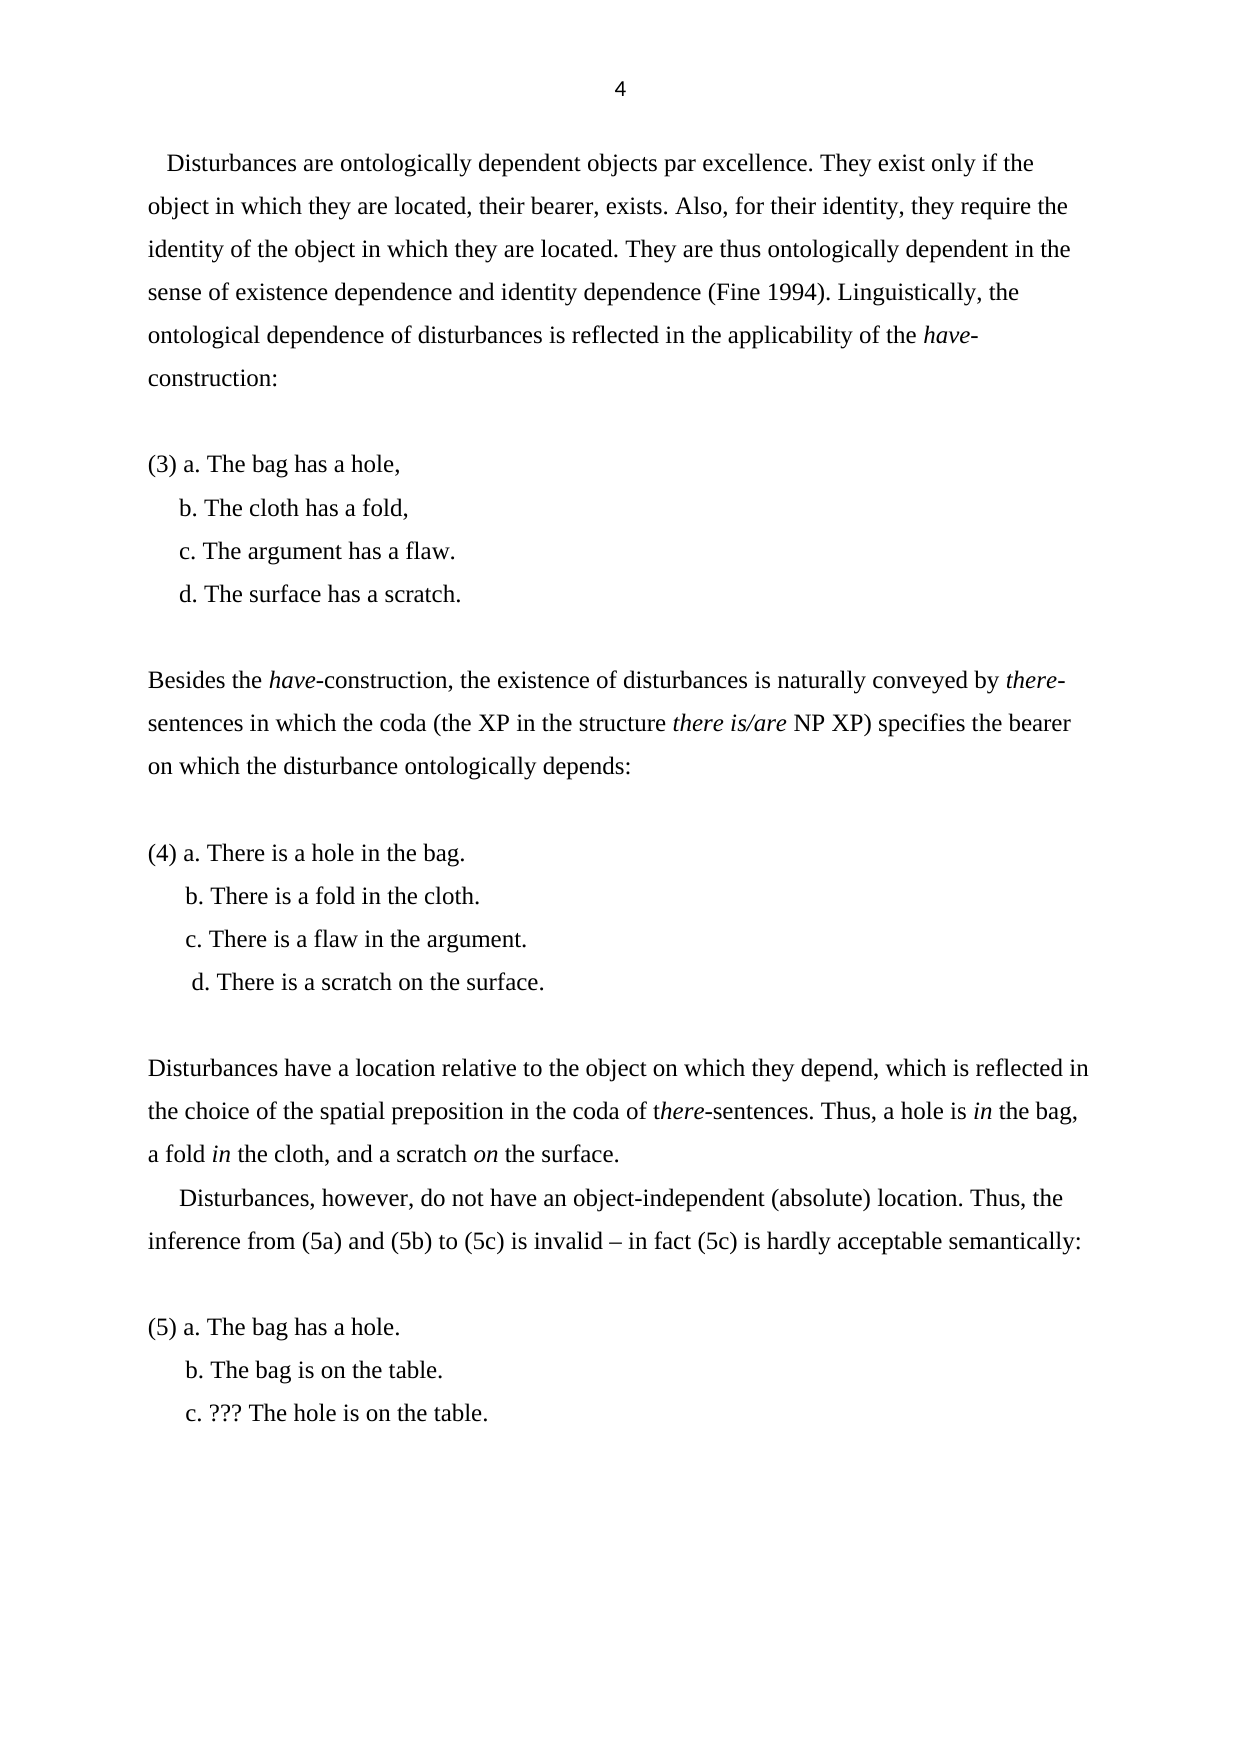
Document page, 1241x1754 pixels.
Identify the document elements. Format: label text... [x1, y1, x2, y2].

text (4) a. There is a hole in the bag. [148, 838, 1093, 866]
text Disturbances have a location relative to the object on which they depend, which is reflected in the choice of the spatial preposition in the coda of there-sentences. Thus, a hole is in the bag, a fold in the cloth, and a scratch on the surface. [148, 1053, 1093, 1168]
text c. ??? The hole is on the table. [148, 1398, 1093, 1427]
text d. The surface has a scratch. [148, 579, 1093, 608]
text b. The bag is on the table. [148, 1355, 1093, 1384]
text c. The argument has a flaw. [148, 536, 1093, 564]
text Besides the have-construction, the existence of disturbances is naturally conveyed by there-sentences in which the coda (the XP in the structure there is/are NP XP) specifies the bearer on which the disturbance ontologically depends: [148, 665, 1093, 780]
text (3) a. The bag has a hole, [148, 449, 1093, 478]
text Disturbances are ontologically dependent objects par excellence. They exist only if the object in which they are located, their bearer, exists. Also, for their identity, they require the identity of the object in which they are located. They are thus ontologically dependent in the sense of existence dependence and identity dependence (Fine 1994). Linguistically, the ontological dependence of disturbances is reflected in the applicability of the have-construction: [148, 148, 1093, 392]
text Disturbances, however, do not have an object-independent (absolute) location. Thus, the inference from (5a) and (5b) to (5c) is invalid – in fact (5c) is hardly acceptable semantically: [148, 1183, 1093, 1254]
text b. There is a fold in the cloth. [148, 881, 1093, 909]
text (5) a. The bag has a hole. [148, 1312, 1093, 1341]
text b. The cloth has a fold, [148, 493, 1093, 521]
text d. There is a scratch on the surface. [148, 967, 1093, 996]
text c. There is a flaw in the argument. [148, 924, 1093, 953]
